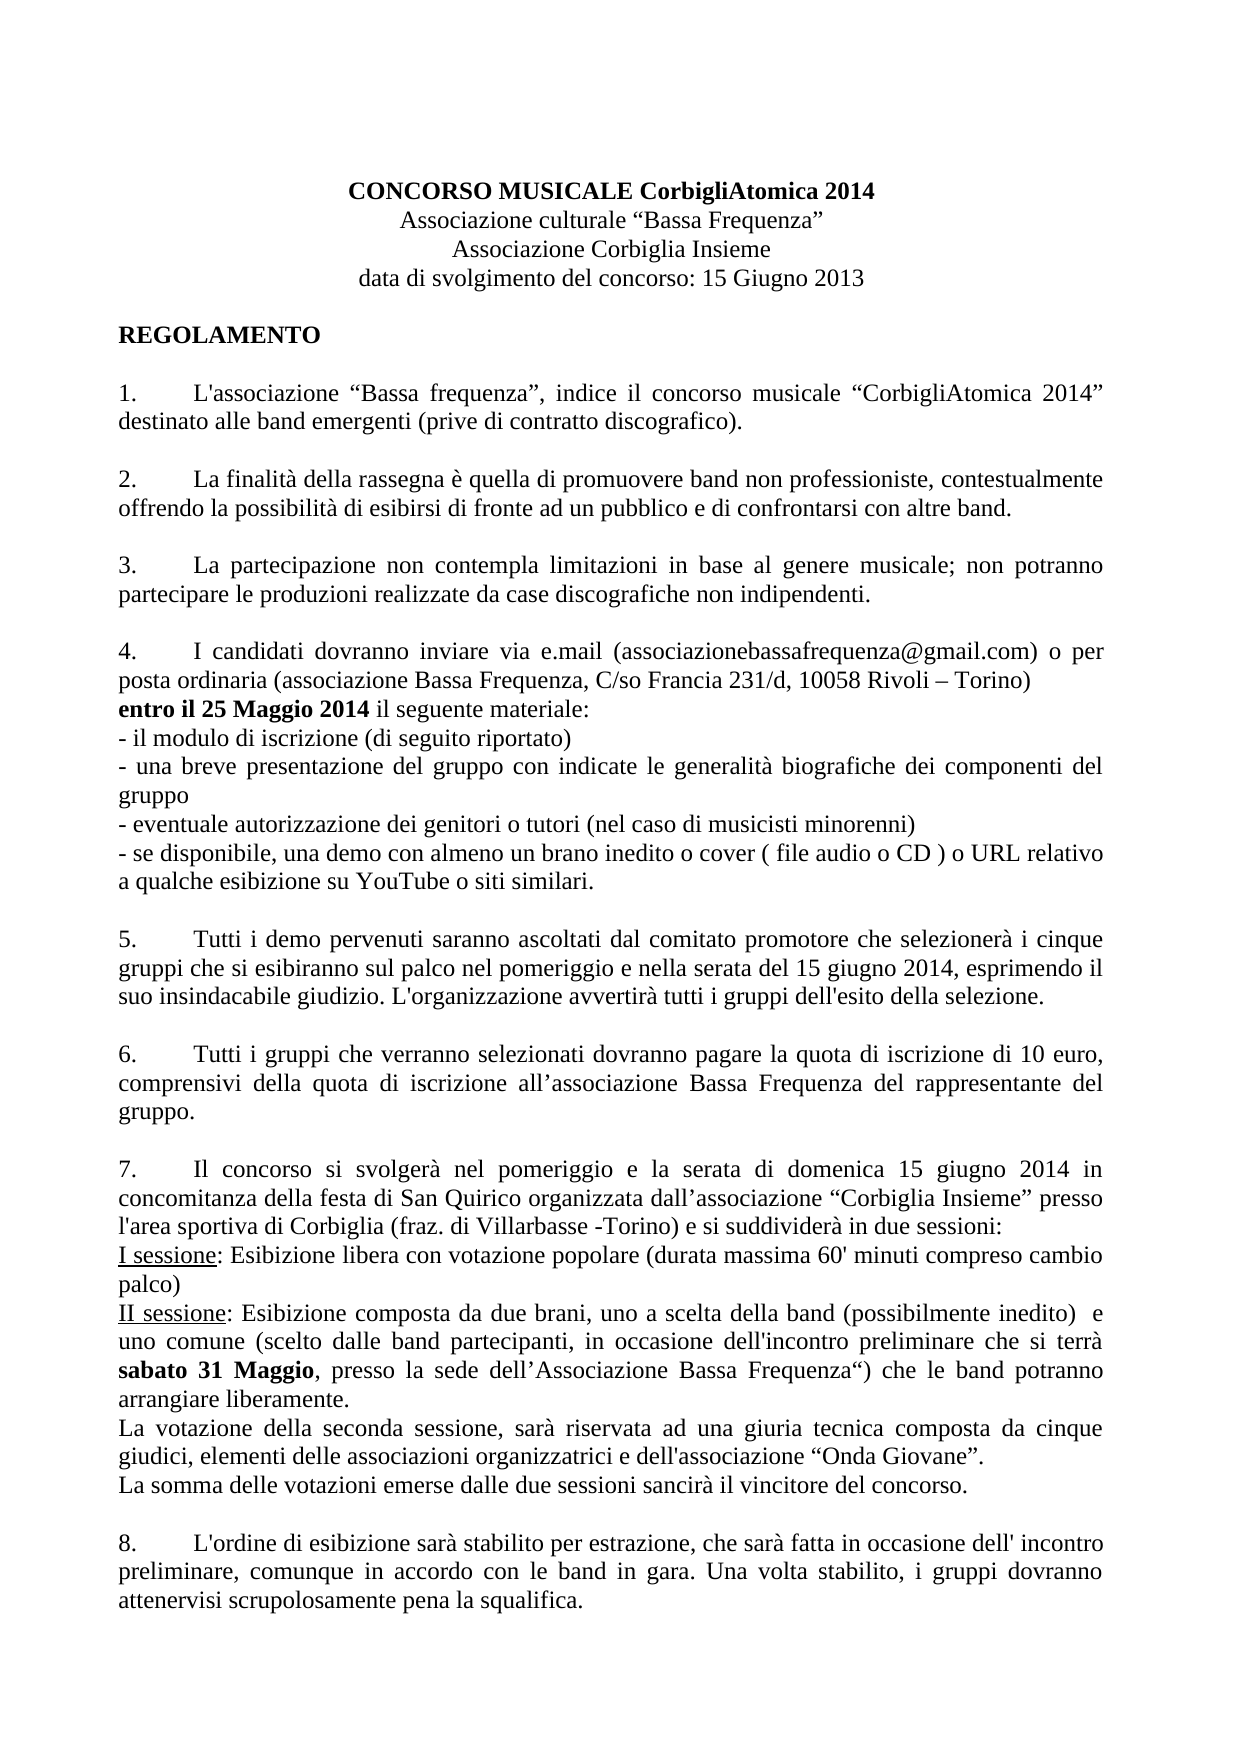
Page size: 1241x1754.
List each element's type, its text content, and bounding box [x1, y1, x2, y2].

text - una breve presentazione del gruppo con indicate le generalità biografiche dei componenti del gruppo [118, 751, 1104, 809]
text I sessione: Esibizione libera con votazione popolare (durata massima 60' minuti compreso cambio palco) [118, 1240, 1104, 1298]
text - se disponibile, una demo con almeno un brano inedito o cover ( file audio o CD ) o URL relativo a qualche esibizione su YouTube o siti similari. [118, 838, 1104, 895]
list La finalità della rassegna è quella di promuovere band non professioniste, contestualmente offrendo la possibilità di esibirsi di fronte ad un pubblico e di confrontarsi con altre band. [118, 464, 1104, 521]
list L'ordine di esibizione sarà stabilito per estrazione, che sarà fatta in occasione dell' incontro preliminare, comunque in accordo con le band in gara. Una volta stabilito, i gruppi dovranno attenervisi scrupolosamente pena la squalifica. [118, 1528, 1104, 1614]
text CONCORSO MUSICALE CorbigliAtomica 2014 [118, 176, 1104, 205]
list La partecipazione non contempla limitazioni in base al genere musicale; non potranno partecipare le produzioni realizzate da case discografiche non indipendenti. [118, 550, 1104, 608]
list Tutti i demo pervenuti saranno ascoltati dal comitato promotore che selezionerà i cinque gruppi che si esibiranno sul palco nel pomeriggio e nella serata del 15 giugno 2014, esprimendo il suo insindacabile giudizio. L'organizzazione avvertirà tutti i gruppi dell'esito della selezione. [118, 924, 1104, 1010]
text La votazione della seconda sessione, sarà riservata ad una giuria tecnica composta da cinque giudici, elementi delle associazioni organizzatrici e dell'associazione “Onda Giovane”. [118, 1413, 1104, 1470]
text La somma delle votazioni emerse dalle due sessioni sancirà il vincitore del concorso. [118, 1470, 1104, 1499]
text Associazione culturale “Bassa Frequenza” [118, 205, 1104, 234]
text - eventuale autorizzazione dei genitori o tutori (nel caso di musicisti minorenni) [118, 809, 1104, 838]
list Tutti i gruppi che verranno selezionati dovranno pagare la quota di iscrizione di 10 euro, comprensivi della quota di iscrizione all’associazione Bassa Frequenza del rappresentante del gruppo. [118, 1039, 1104, 1125]
list Il concorso si svolgerà nel pomeriggio e la serata di domenica 15 giugno 2014 in concomitanza della festa di San Quirico organizzata dall’associazione “Corbiglia Insieme” presso l'area sportiva di Corbiglia (fraz. di Villarbasse -Torino) e si suddividerà in due sessioni: [118, 1154, 1104, 1240]
text Associazione Corbiglia Insieme [118, 234, 1104, 263]
text II sessione: Esibizione composta da due brani, uno a scelta della band (possibilmente inedito) e uno comune (scelto dalle band partecipanti, in occasione dell'incontro preliminare che si terrà sabato 31 Maggio, presso la sede dell’Associazione Bassa Frequenza“) che le band potranno arrangiare liberamente. [118, 1298, 1104, 1413]
list L'associazione “Bassa frequenza”, indice il concorso musicale “CorbigliAtomica 2014” destinato alle band emergenti (prive di contratto discografico). [118, 378, 1104, 435]
text REGOLAMENTO [118, 320, 1104, 349]
text data di svolgimento del concorso: 15 Giugno 2013 [118, 263, 1104, 291]
text - il modulo di iscrizione (di seguito riportato) [118, 723, 1104, 751]
list I candidati dovranno inviare via e.mail (associazionebassafrequenza@gmail.com) o per posta ordinaria (associazione Bassa Frequenza, C/so Francia 231/d, 10058 Rivoli – Torino) entro il 25 Maggio 2014 il seguente materiale: [118, 636, 1104, 723]
